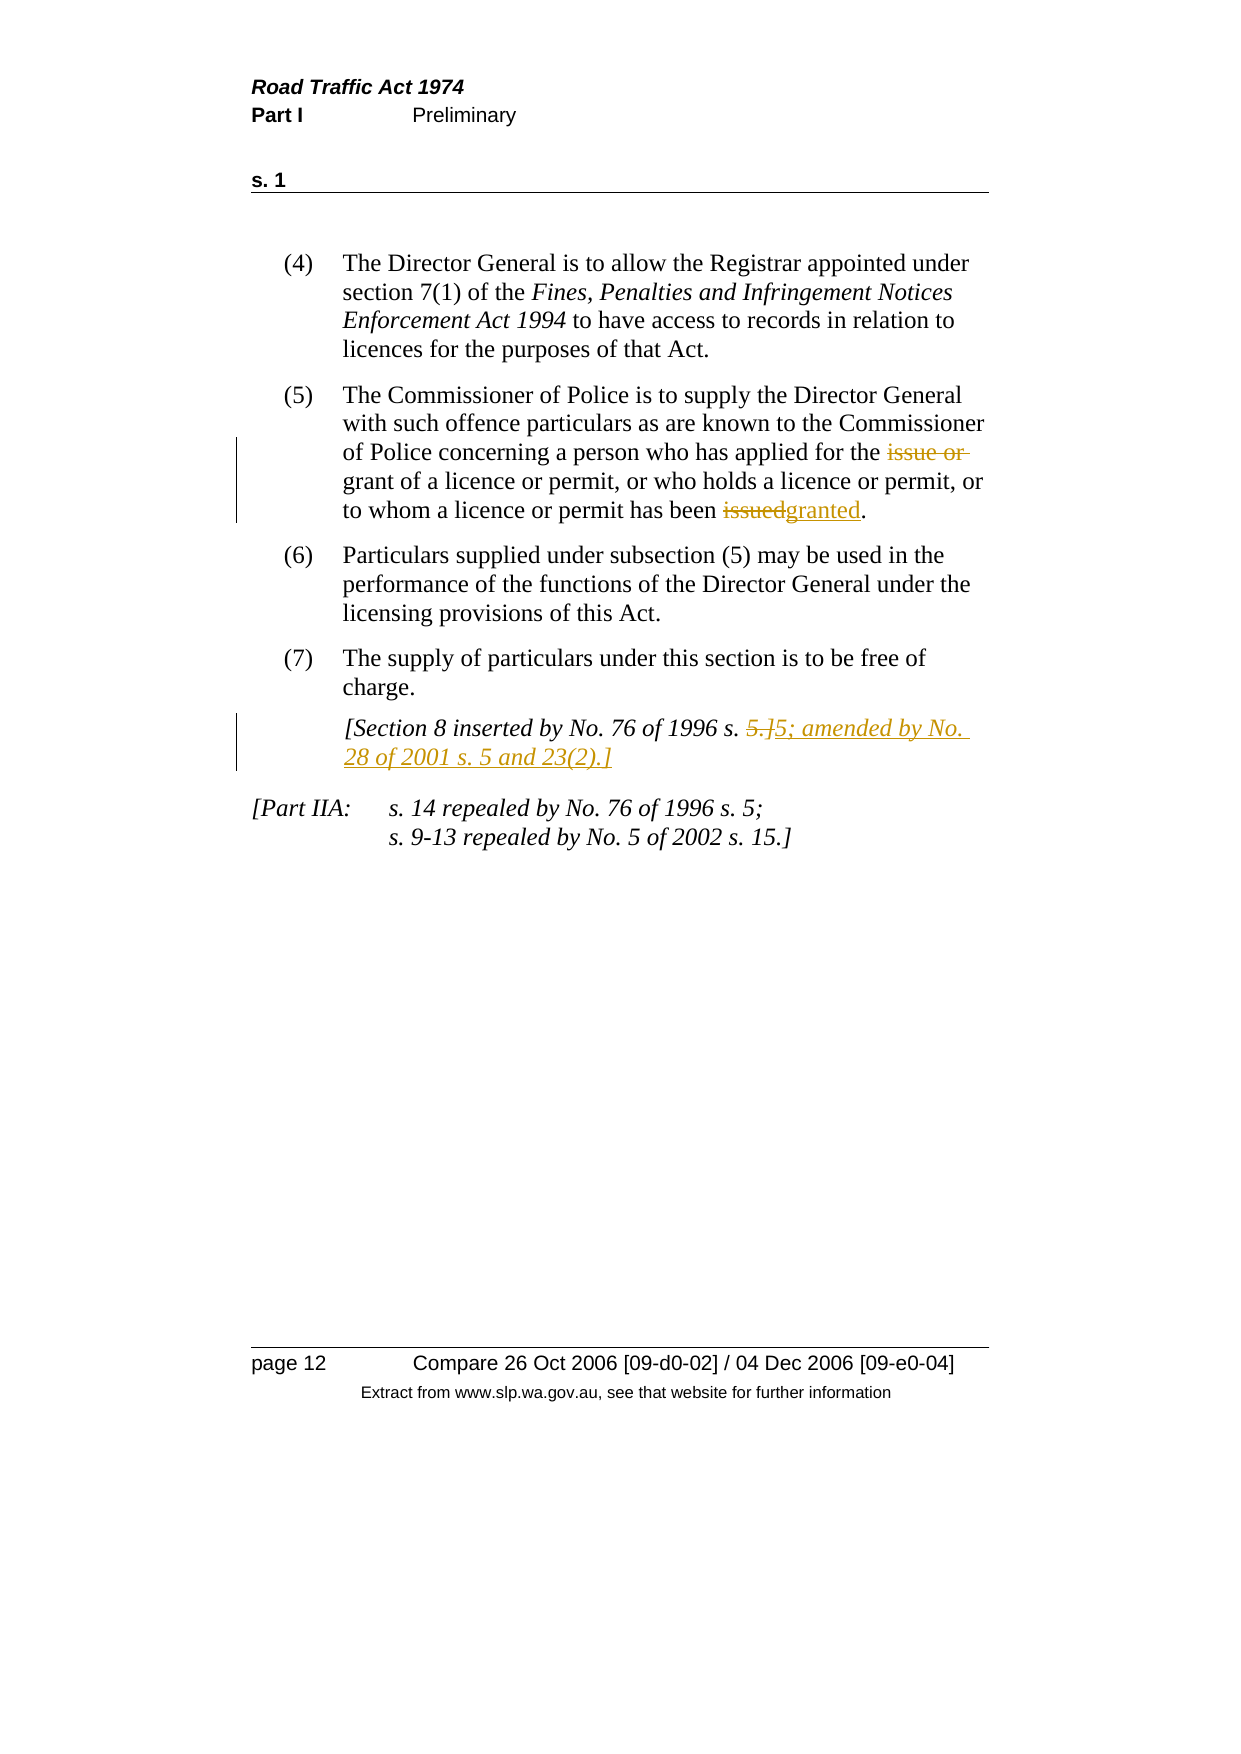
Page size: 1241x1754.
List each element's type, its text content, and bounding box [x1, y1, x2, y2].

text (6) Particulars supplied under subsection (5) may be used in the performance of the functions of the Director General under the licensing provisions of this Act. [251, 540, 989, 626]
text [Section 8 inserted by No. 76 of 1996 s. [251, 713, 989, 771]
text (7) The supply of particulars under this section is to be free of charge. [251, 643, 989, 701]
text [Part IIA: s. 14 repealed by No. 76 of 1996 s. 5; s. 9-13 repealed by No. 5 of 2002 s. 15.] [251, 793, 989, 851]
text (5) The Commissioner of Police is to supply the Director General with such offence particulars as are known to the Commissioner of Police concerning a person who has applied for the grant of a licence or permit, or who holds a licence or permit, or to whom a licence or permit has been . [251, 380, 989, 523]
text (4) The Director General is to allow the Registrar appointed under section 7(1) of the Fines, Penalties and Infringement Notices Enforcement Act 1994 to have access to records in relation to licences for the purposes of that Act. [251, 248, 989, 363]
